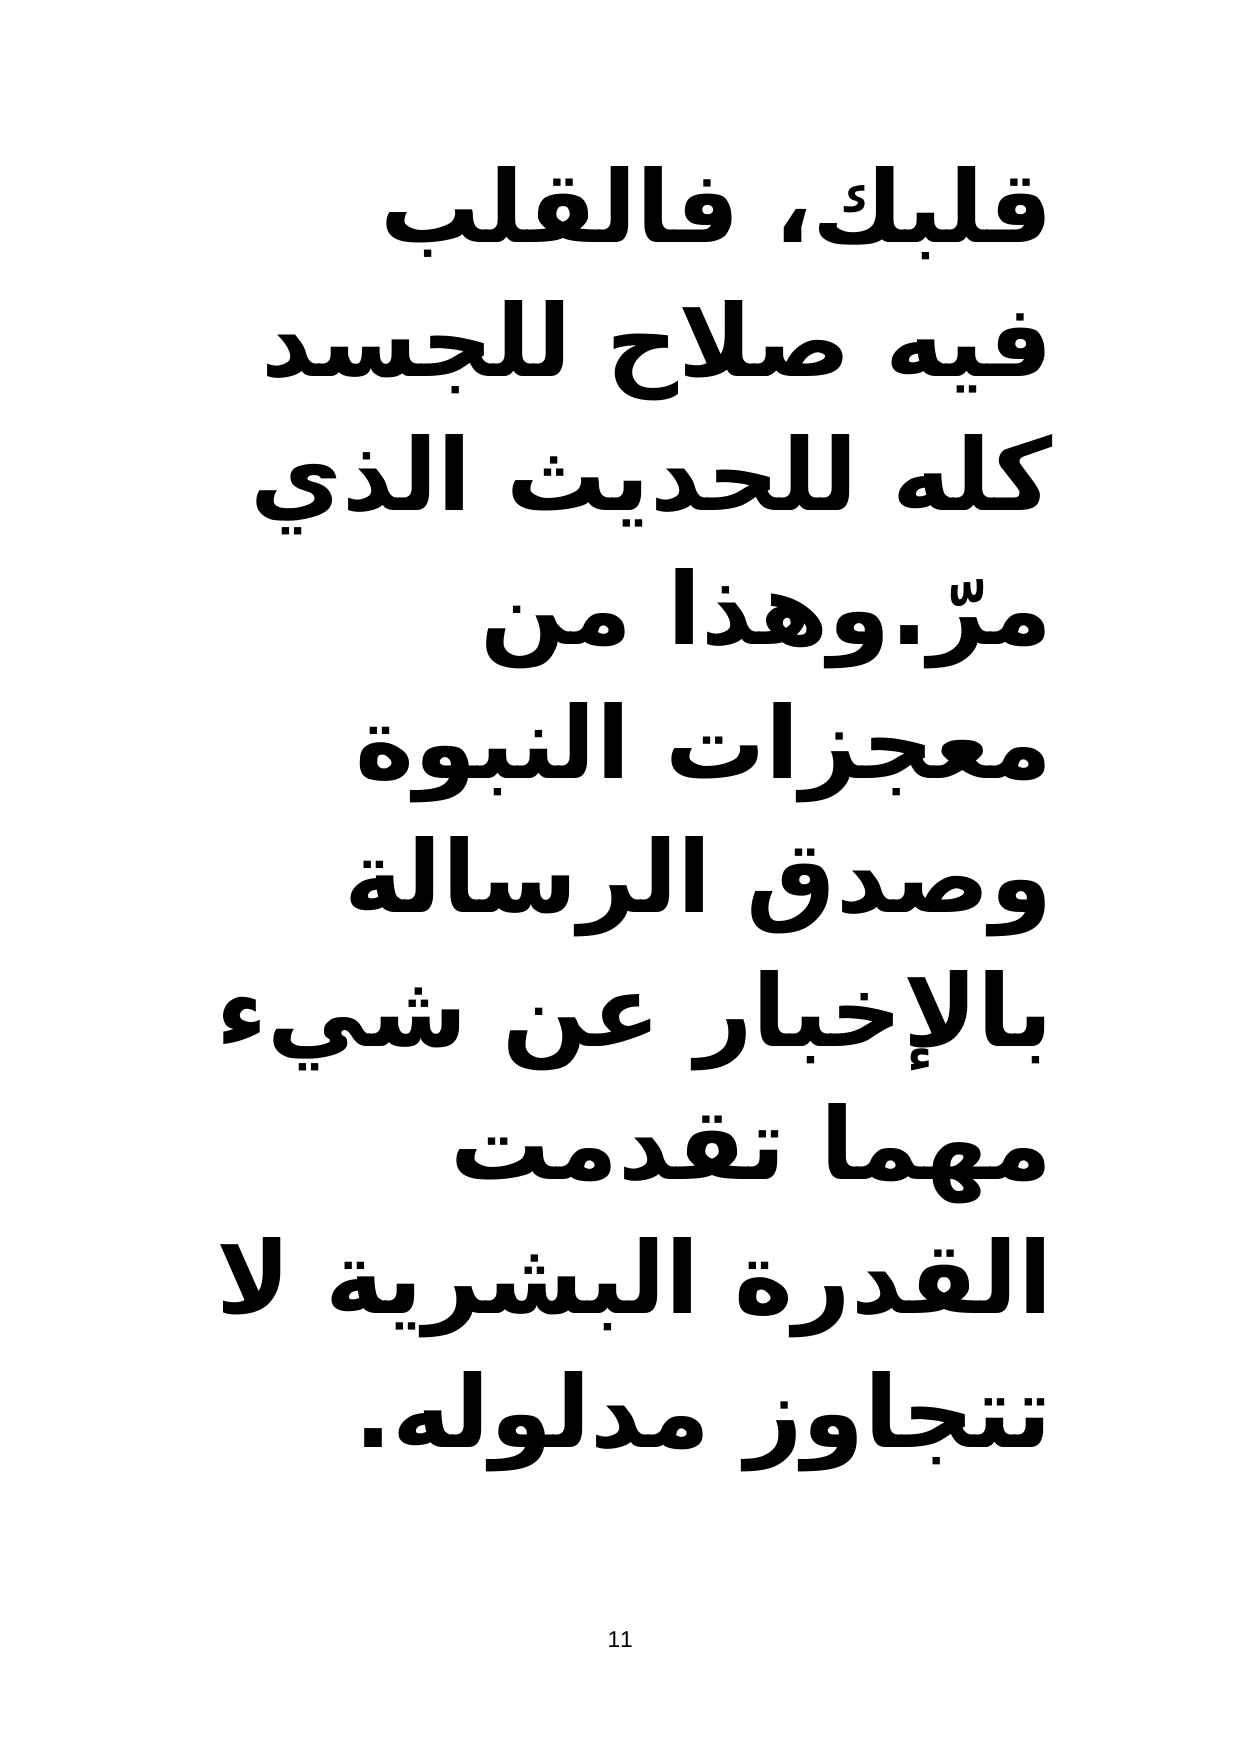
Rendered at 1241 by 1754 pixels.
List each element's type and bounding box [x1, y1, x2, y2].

text [187, 150, 1053, 1471]
